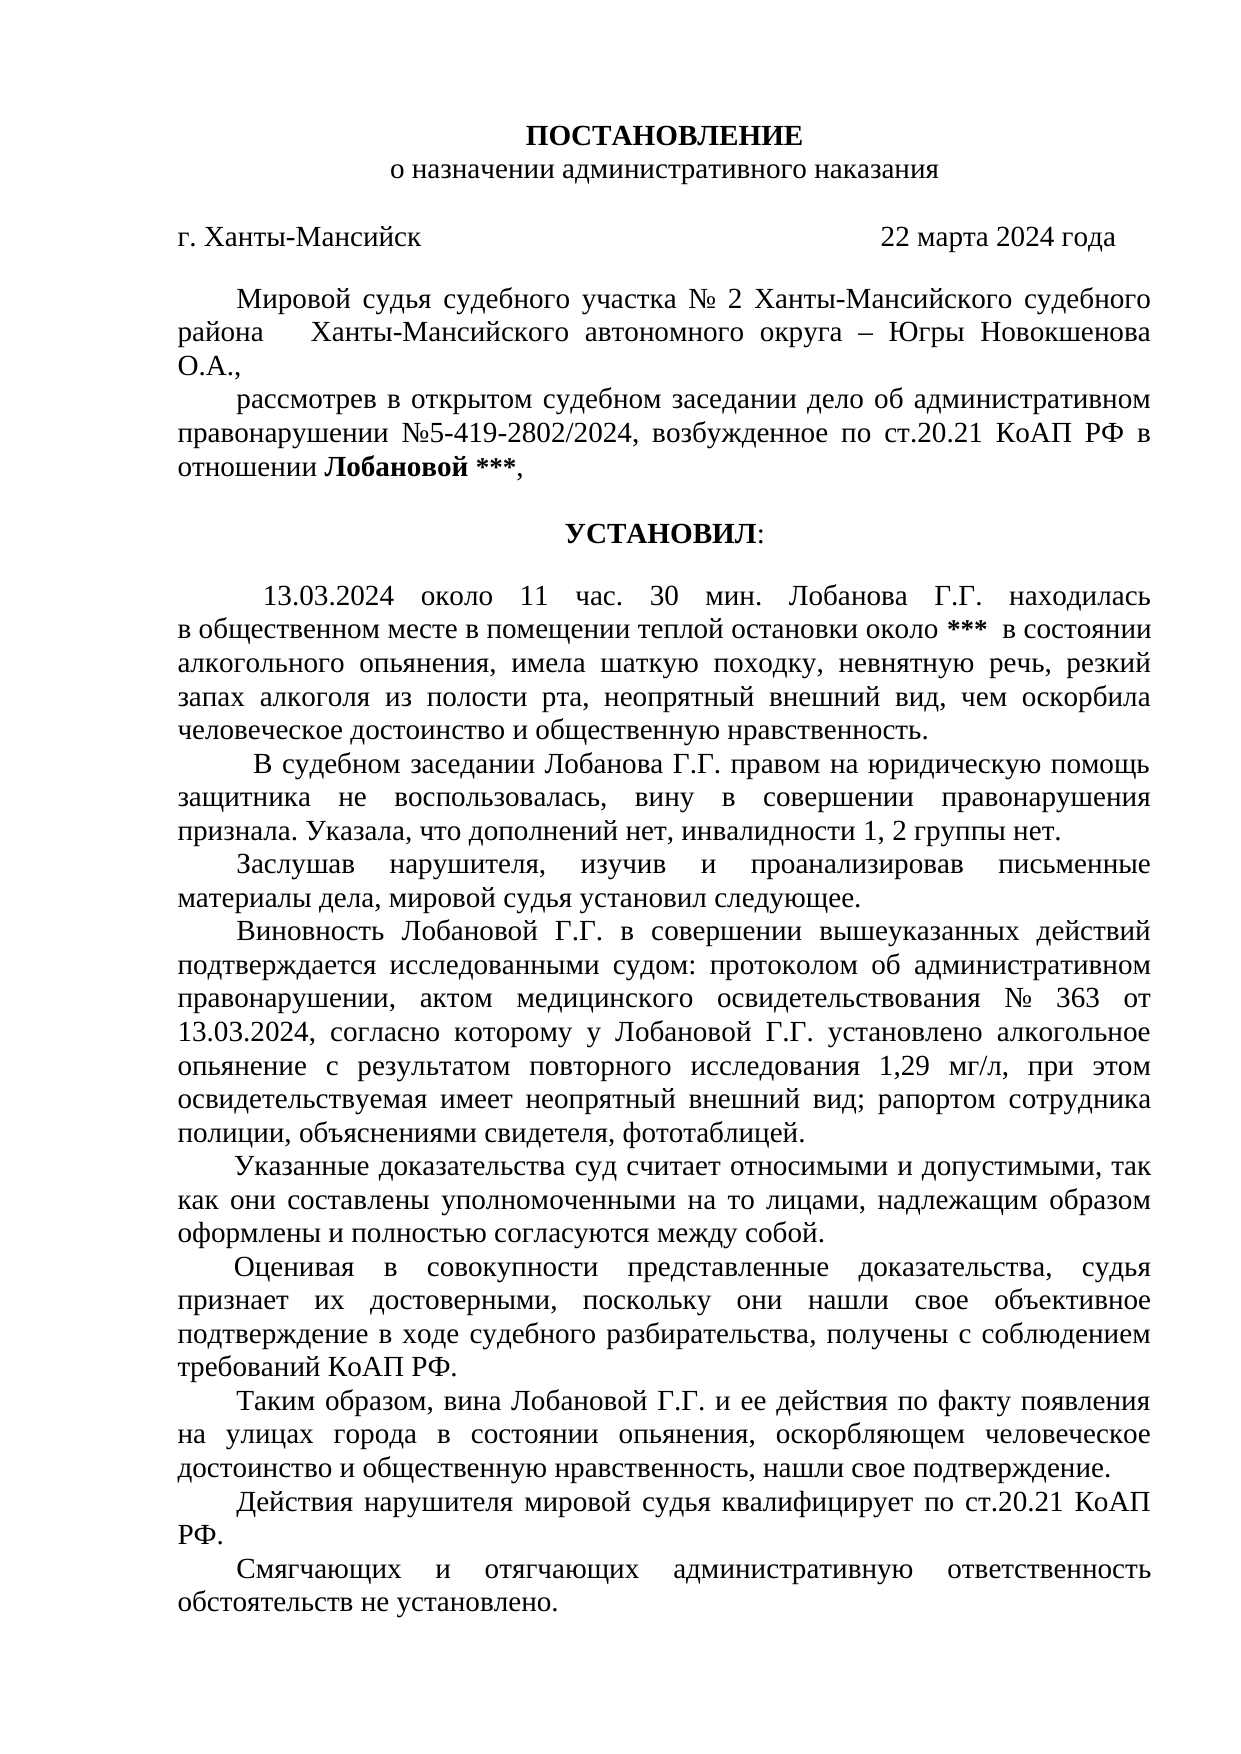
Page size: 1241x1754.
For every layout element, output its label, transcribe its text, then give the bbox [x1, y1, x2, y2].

text о назначении административного наказания [177, 152, 1152, 185]
text Действия нарушителя мировой судья квалифицирует по ст.20.21 КоАП РФ. [177, 1484, 1152, 1551]
text УСТАНОВИЛ: [177, 516, 1152, 549]
text рассмотрев в открытом судебном заседании дело об административном правонарушении №5-419-2802/2024, возбужденное по ст.20.21 КоАП РФ в отношении Лобановой ***, [177, 382, 1152, 482]
title ПОСТАНОВЛЕНИЕ [177, 118, 1152, 152]
text Смягчающих и отягчающих административную ответственность обстоятельств не установлено. [177, 1551, 1152, 1618]
text В судебном заседании Лобанова Г.Г. правом на юридическую помощь защитника не воспользовалась, вину в совершении правонарушения признала. Указала, что дополнений нет, инвалидности 1, 2 группы нет. [177, 746, 1152, 846]
text Оценивая в совокупности представленные доказательства, судья признает их достоверными, поскольку они нашли свое объективное подтверждение в ходе судебного разбирательства, получены с соблюдением требований КоАП РФ. [177, 1249, 1152, 1383]
text Таким образом, вина Лобановой Г.Г. и ее действия по факту появления на улицах города в состоянии опьянения, оскорбляющем человеческое достоинство и общественную нравственность, нашли свое подтверждение. [177, 1383, 1152, 1484]
text Мировой судья судебного участка № 2 Ханты-Мансийского судебного района Ханты-Мансийского автономного округа – Югры Новокшенова О.А., [177, 281, 1152, 382]
text Указанные доказательства суд считает относимыми и допустимыми, так как они составлены уполномоченными на то лицами, надлежащим образом оформлены и полностью согласуются между собой. [177, 1148, 1152, 1249]
text Виновность Лобановой Г.Г. в совершении вышеуказанных действий подтверждается исследованными судом: протоколом об административном правонарушении, актом медицинского освидетельствования № 363 от 13.03.2024, согласно которому у Лобановой Г.Г. установлено алкогольное опьянение с результатом повторного исследования 1,29 мг/л, при этом освидетельствуемая имеет неопрятный внешний вид; рапортом сотрудника полиции, объяснениями свидетеля, фототаблицей. [177, 913, 1152, 1148]
text Заслушав нарушителя, изучив и проанализировав письменные материалы дела, мировой судья установил следующее. [177, 846, 1152, 913]
text 13.03.2024 около 11 час. 30 мин. Лобанова Г.Г. находилась в общественном месте в помещении теплой остановки около *** в состоянии алкогольного опьянения, имела шаткую походку, невнятную речь, резкий запах алкоголя из полости рта, неопрятный внешний вид, чем оскорбила человеческое достоинство и общественную нравственность. [177, 578, 1152, 746]
text г. Ханты-Мансийск 22 марта 2024 года [177, 219, 1152, 252]
